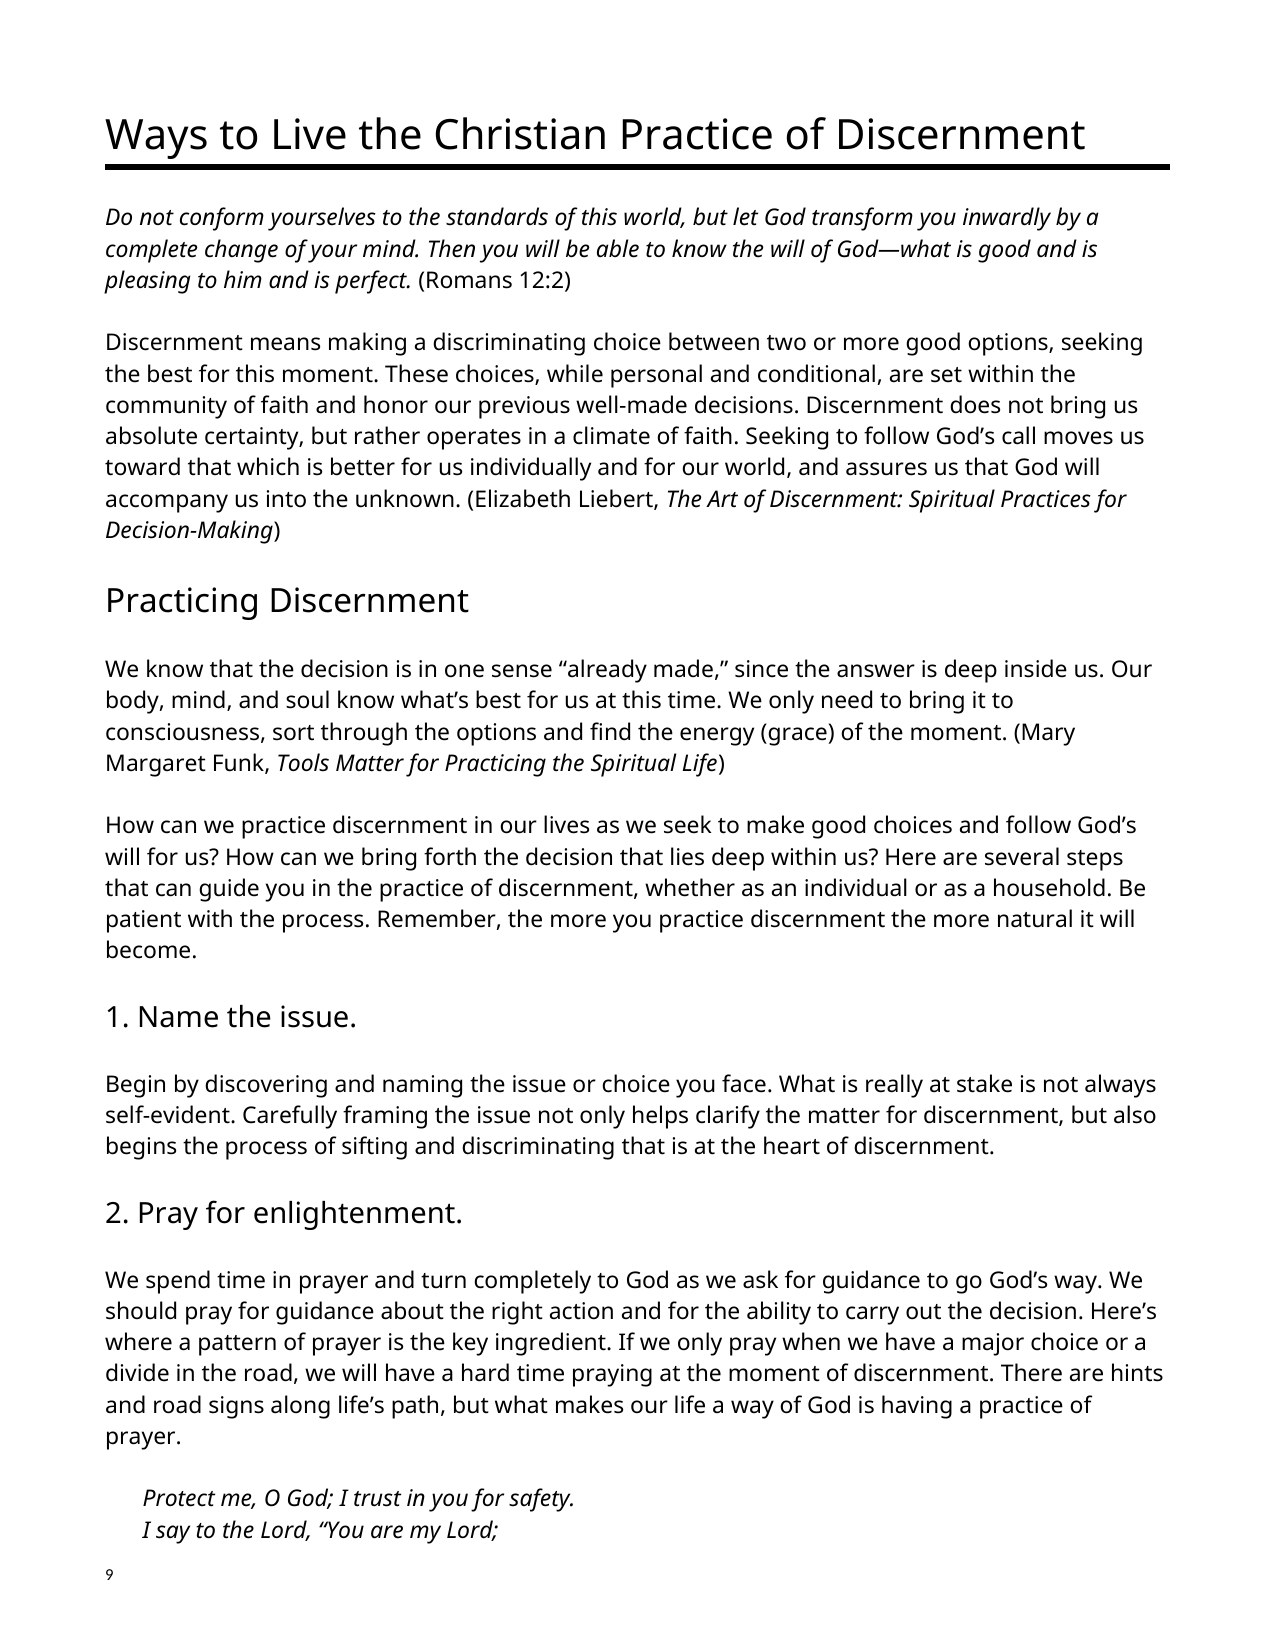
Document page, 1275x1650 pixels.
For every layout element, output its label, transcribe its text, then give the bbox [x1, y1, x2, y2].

text I say to the Lord, “You are my Lord; [142, 1514, 1170, 1545]
text Begin by discovering and naming the issue or choice you face. What is really at stake is not always self-evident. Carefully framing the issue not only helps clarify the matter for discernment, but also begins the process of sifting and discriminating that is at the heart of discernment. [105, 1068, 1170, 1161]
text Discernment means making a discriminating choice between two or more good options, seeking the best for this moment. These choices, while personal and conditional, are set within the community of faith and honor our previous well-made decisions. Discernment does not bring us absolute certainty, but rather operates in a climate of faith. Seeking to follow God’s call moves us toward that which is better for us individually and for our world, and assures us that God will accompany us into the unknown. (Elizabeth Liebert, The Art of Discernment: Spiritual Practices for Decision-Making) [105, 326, 1170, 545]
subtitle 2. Pray for enlightenment. [105, 1193, 1170, 1232]
subtitle 1. Name the issue. [105, 997, 1170, 1036]
text We spend time in prayer and turn completely to God as we ask for guidance to go God’s way. We should pray for guidance about the right action and for the ability to carry out the decision. Here’s where a pattern of prayer is the key ingredient. If we only pray when we have a major choice or a divide in the road, we will have a hard time praying at the moment of discernment. There are hints and road signs along life’s path, but what makes our life a way of God is having a practice of prayer. [105, 1264, 1170, 1451]
subtitle Practicing Discernment [105, 576, 1170, 622]
text We know that the decision is in one sense “already made,” since the answer is deep inside us. Our body, mind, and soul know what’s best for us at this time. We only need to bring it to consciousness, sort through the options and find the energy (grace) of the moment. (Mary Margaret Funk, Tools Matter for Practicing the Spiritual Life) [105, 653, 1170, 778]
text Protect me, O God; I trust in you for safety. [142, 1482, 1170, 1514]
text Do not conform yourselves to the standards of this world, but let God transform you inwardly by a complete change of your mind. Then you will be able to know the will of God—what is good and is pleasing to him and is perfect. (Romans 12:2) [105, 201, 1170, 295]
subtitle Ways to Live the Christian Practice of Discernment [105, 105, 1170, 164]
text How can we practice discernment in our lives as we seek to make good choices and follow God’s will for us? How can we bring forth the decision that lies deep within us? Here are several steps that can guide you in the practice of discernment, whether as an individual or as a household. Be patient with the process. Remember, the more you practice discernment the more natural it will become. [105, 809, 1170, 966]
